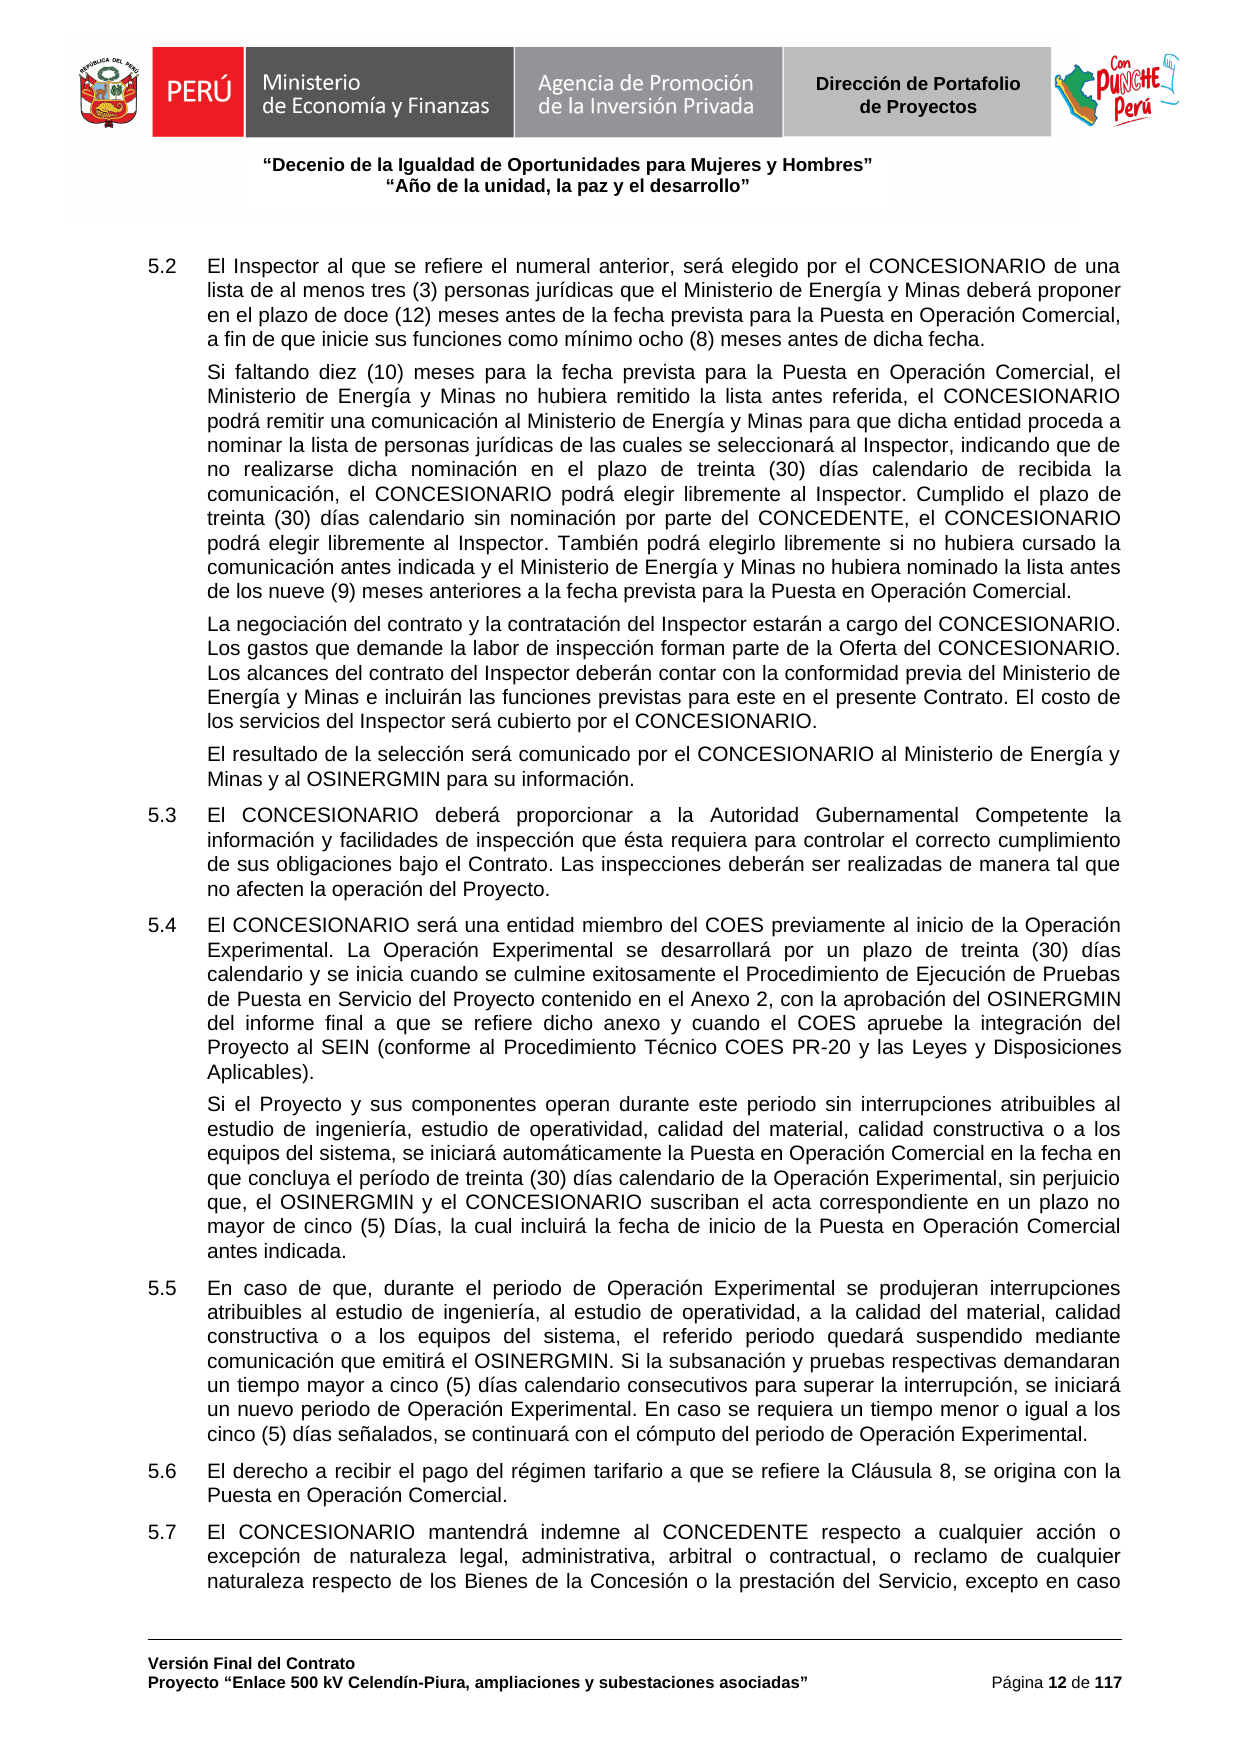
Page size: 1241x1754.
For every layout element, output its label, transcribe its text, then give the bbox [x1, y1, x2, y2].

list El CONCESIONARIO deberá proporcionar a la Autoridad Gubernamental Competente la información y facilidades de inspección que ésta requiera para controlar el correcto cumplimiento de sus obligaciones bajo el Contrato. Las inspecciones deberán ser realizadas de manera tal que no afecten la operación del Proyecto. [148, 803, 1122, 900]
list El derecho a recibir el pago del régimen tarifario a que se refiere la Cláusula 8, se origina con la Puesta en Operación Comercial. [148, 1458, 1122, 1507]
list En caso de que, durante el periodo de Operación Experimental se produjeran interrupciones atribuibles al estudio de ingeniería, al estudio de operatividad, a la calidad del material, calidad constructiva o a los equipos del sistema, el referido periodo quedará suspendido mediante comunicación que emitirá el OSINERGMIN. Si la subsanación y pruebas respectivas demandaran un tiempo mayor a cinco (5) días calendario consecutivos para superar la interrupción, se iniciará un nuevo periodo de Operación Experimental. En caso se requiera un tiempo menor o igual a los cinco (5) días señalados, se continuará con el cómputo del periodo de Operación Experimental. [148, 1275, 1122, 1446]
text La negociación del contrato y la contratación del Inspector estarán a cargo del CONCESIONARIO. Los gastos que demande la labor de inspección forman parte de la Oferta del CONCESIONARIO. Los alcances del contrato del Inspector deberán contar con la conformidad previa del Ministerio de Energía y Minas e incluirán las funciones previstas para este en el presente Contrato. El costo de los servicios del Inspector será cubierto por el CONCESIONARIO. [207, 612, 1122, 733]
text Si faltando diez (10) meses para la fecha prevista para la Puesta en Operación Comercial, el Ministerio de Energía y Minas no hubiera remitido la lista antes referida, el CONCESIONARIO podrá remitir una comunicación al Ministerio de Energía y Minas para que dicha entidad proceda a nominar la lista de personas jurídicas de las cuales se seleccionará al Inspector, indicando que de no realizarse dicha nominación en el plazo de treinta (30) días calendario de recibida la comunicación, el CONCESIONARIO podrá elegir libremente al Inspector. Cumplido el plazo de treinta (30) días calendario sin nominación por parte del CONCEDENTE, el CONCESIONARIO podrá elegir libremente al Inspector. También podrá elegirlo libremente si no hubiera cursado la comunicación antes indicada y el Ministerio de Energía y Minas no hubiera nominado la lista antes de los nueve (9) meses anteriores a la fecha prevista para la Puesta en Operación Comercial. [207, 360, 1122, 603]
list El Inspector al que se refiere el numeral anterior, será elegido por el CONCESIONARIO de una lista de al menos tres (3) personas jurídicas que el Ministerio de Energía y Minas deberá proponer en el plazo de doce (12) meses antes de la fecha prevista para la Puesta en Operación Comercial, a fin de que inicie sus funciones como mínimo ocho (8) meses antes de dicha fecha. [148, 254, 1122, 351]
text El resultado de la selección será comunicado por el CONCESIONARIO al Ministerio de Energía y Minas y al OSINERGMIN para su información. [207, 742, 1122, 790]
text Si el Proyecto y sus componentes operan durante este periodo sin interrupciones atribuibles al estudio de ingeniería, estudio de operatividad, calidad del material, calidad constructiva o a los equipos del sistema, se iniciará automáticamente la Puesta en Operación Comercial en la fecha en que concluya el período de treinta (30) días calendario de la Operación Experimental, sin perjuicio que, el OSINERGMIN y el CONCESIONARIO suscriban el acta correspondiente en un plazo no mayor de cinco (5) Días, la cual incluirá la fecha de inicio de la Puesta en Operación Comercial antes indicada. [207, 1092, 1122, 1262]
picture [65, 36, 1179, 219]
list El CONCESIONARIO será una entidad miembro del COES previamente al inicio de la Operación Experimental. La Operación Experimental se desarrollará por un plazo de treinta (30) días calendario y se inicia cuando se culmine exitosamente el Procedimiento de Ejecución de Pruebas de Puesta en Servicio del Proyecto contenido en el Anexo 2, con la aprobación del OSINERGMIN del informe final a que se refiere dicho anexo y cuando el COES apruebe la integración del Proyecto al SEIN (conforme al Procedimiento Técnico COES PR-20 y las Leyes y Disposiciones Aplicables). [148, 913, 1122, 1083]
